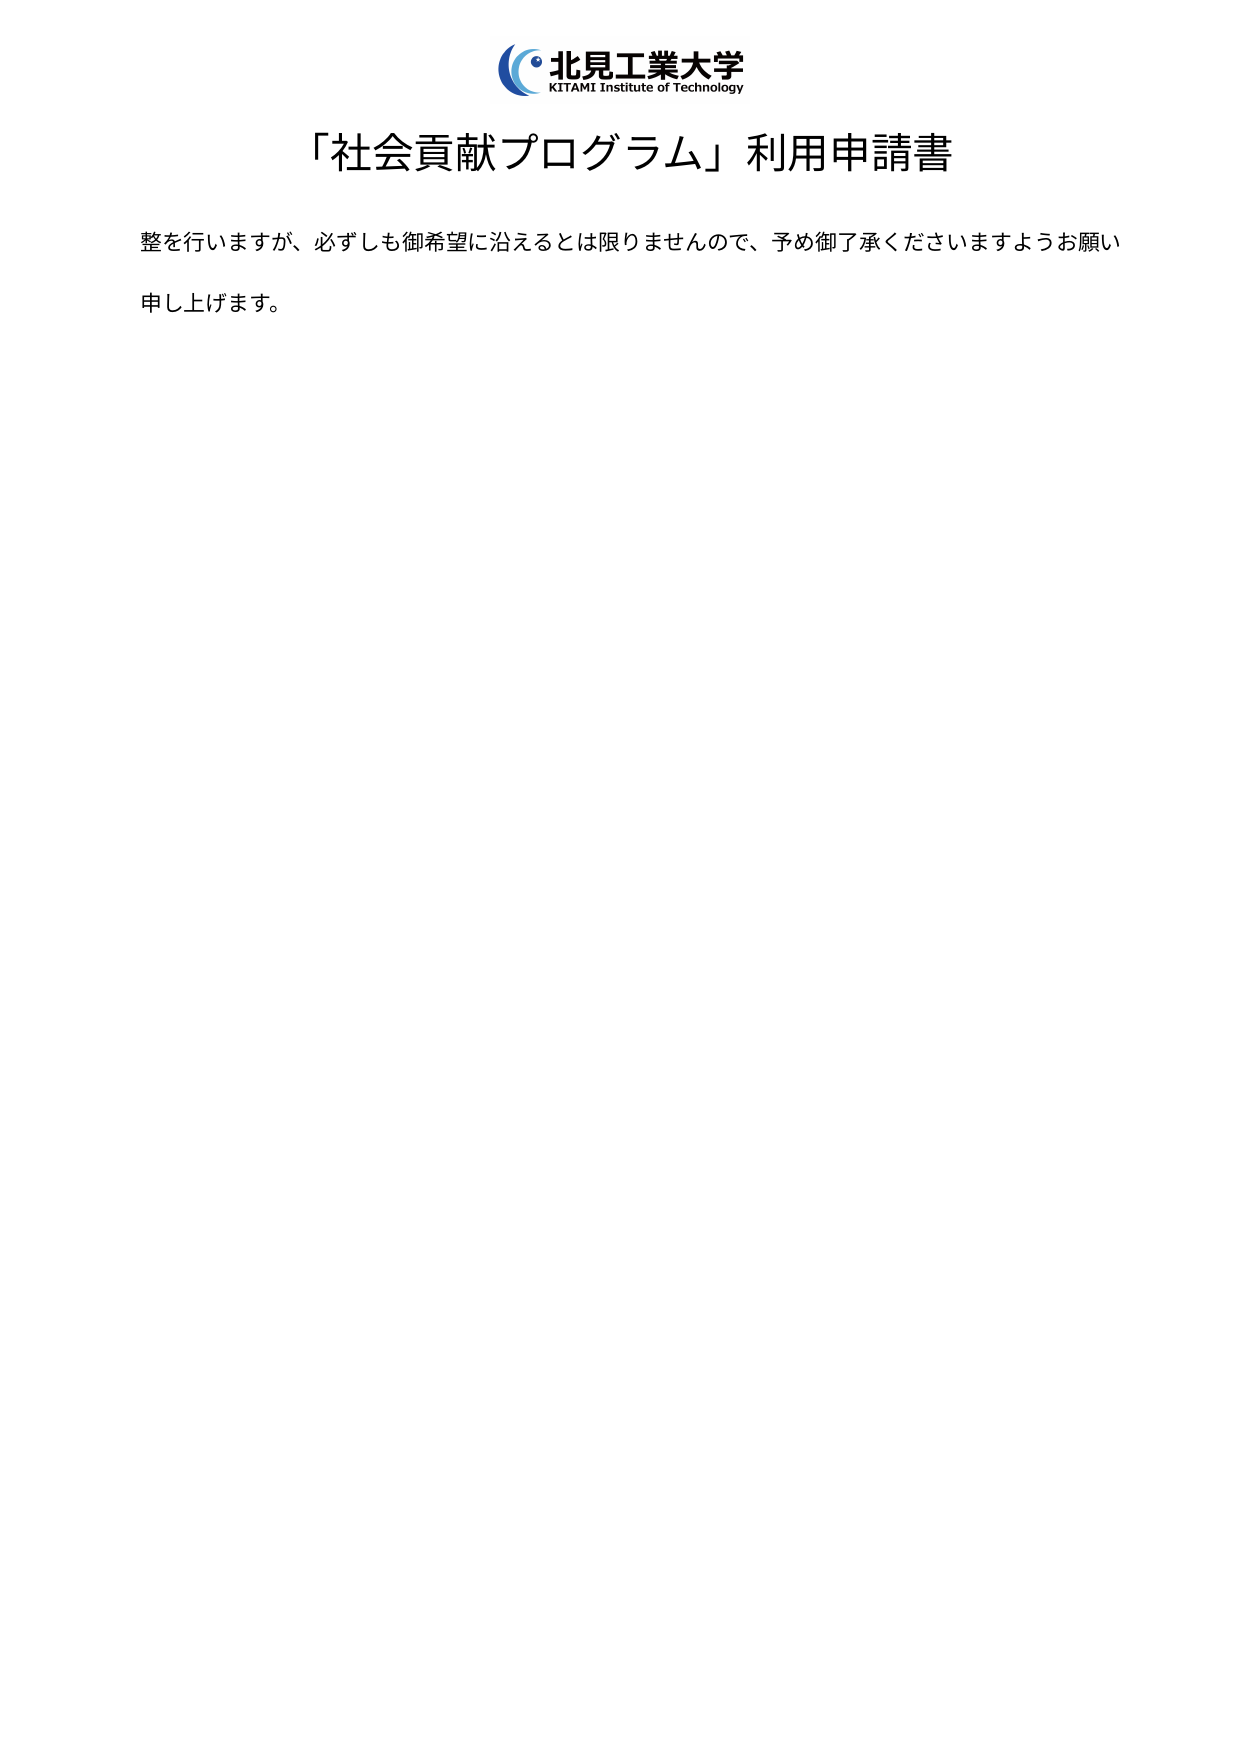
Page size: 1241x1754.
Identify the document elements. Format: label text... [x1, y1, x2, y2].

text 申請内容に基づき実施の可否及び日程等の調整を行いますが、必ずしも御希望に沿えるとは限りませんので、予め御了承くださいますようお願い申し上げます。 [140, 211, 1122, 332]
picture [490, 36, 751, 104]
